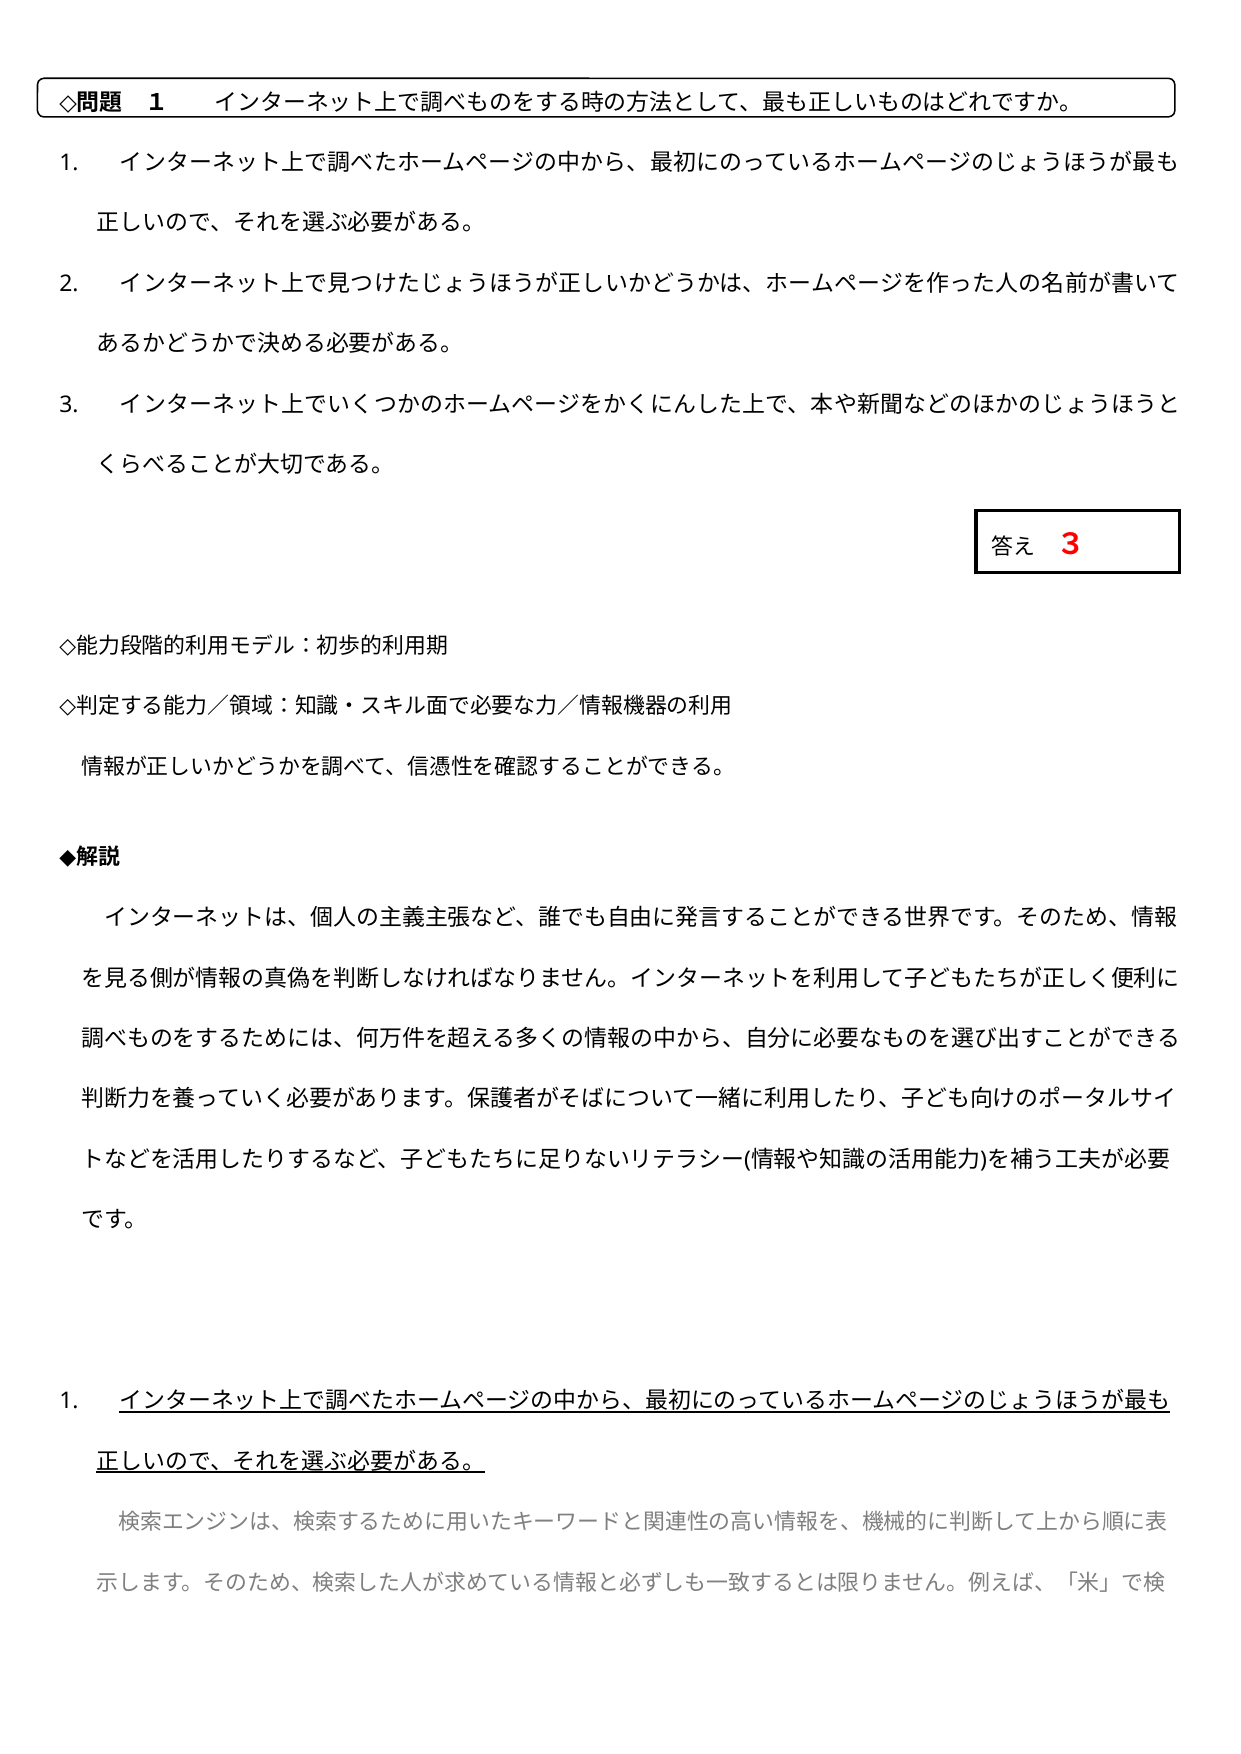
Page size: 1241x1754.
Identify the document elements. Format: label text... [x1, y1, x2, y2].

list インターネット上で調べたホームページの中から、最初にのっているホームページのじょうほうが最も正しいので、それを選ぶ必要がある。 [59, 1369, 1181, 1490]
text ◆解説 [59, 825, 1181, 886]
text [96, 1490, 1181, 1611]
list ◇能力段階的利用モデル：初歩的利用期 [59, 614, 1181, 674]
list インターネット上で見つけたじょうほうが正しいかどうかは、ホームページを作った人の名前が書いてあるかどうかで決める必要がある。 [59, 251, 1181, 372]
text インターネットは、個人の主義主張など、誰でも自由に発言することができる世界です。そのため、情報を見る側が情報の真偽を判断しなければなりません。インターネットを利用して子どもたちが正しく便利に調べものをするためには、何万件を超える多くの情報の中から、自分に必要なものを選び出すことができる判断力を養っていく必要があります。保護者がそばについて一緒に利用したり、子ども向けのポータルサイトなどを活用したりするなど、子どもたちに足りないリテラシー(情報や知識の活用能力)を補う工夫が必要です。 [81, 886, 1181, 1248]
list ◇判定する能力／領域：知識・スキル面で必要な力／情報機器の利用 情報が正しいかどうかを調べて、信憑性を確認することができる。 [59, 674, 1181, 795]
list インターネット上でいくつかのホームページをかくにんした上で、本や新聞などのほかのじょうほうとくらべることが大切である。 [59, 372, 1181, 493]
text ◇問題 １ インターネット上で調べものをする時の方法として、最も正しいものはどれですか。 [59, 70, 1181, 130]
list インターネット上で調べたホームページの中から、最初にのっているホームページのじょうほうが最も正しいので、それを選ぶ必要がある。 [59, 130, 1181, 251]
